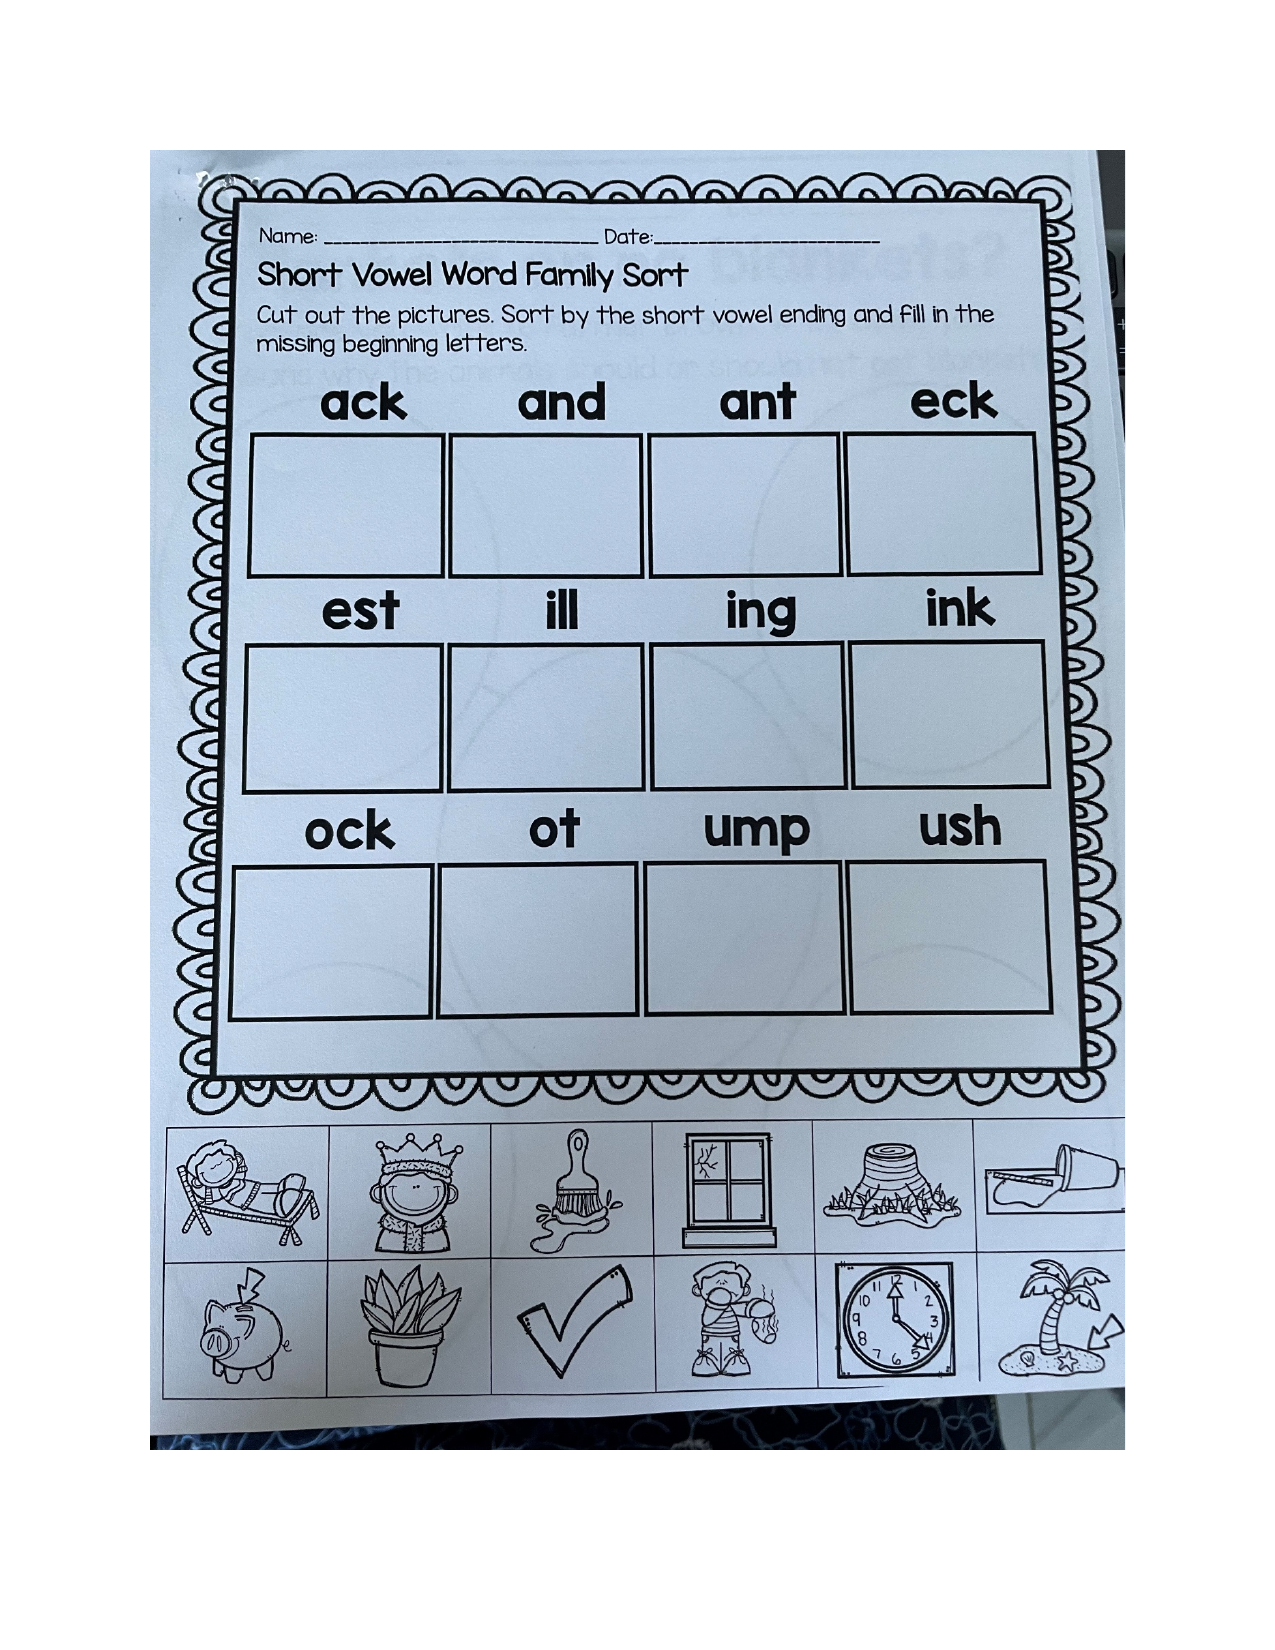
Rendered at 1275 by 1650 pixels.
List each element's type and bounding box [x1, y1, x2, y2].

picture [150, 150, 1125, 1450]
